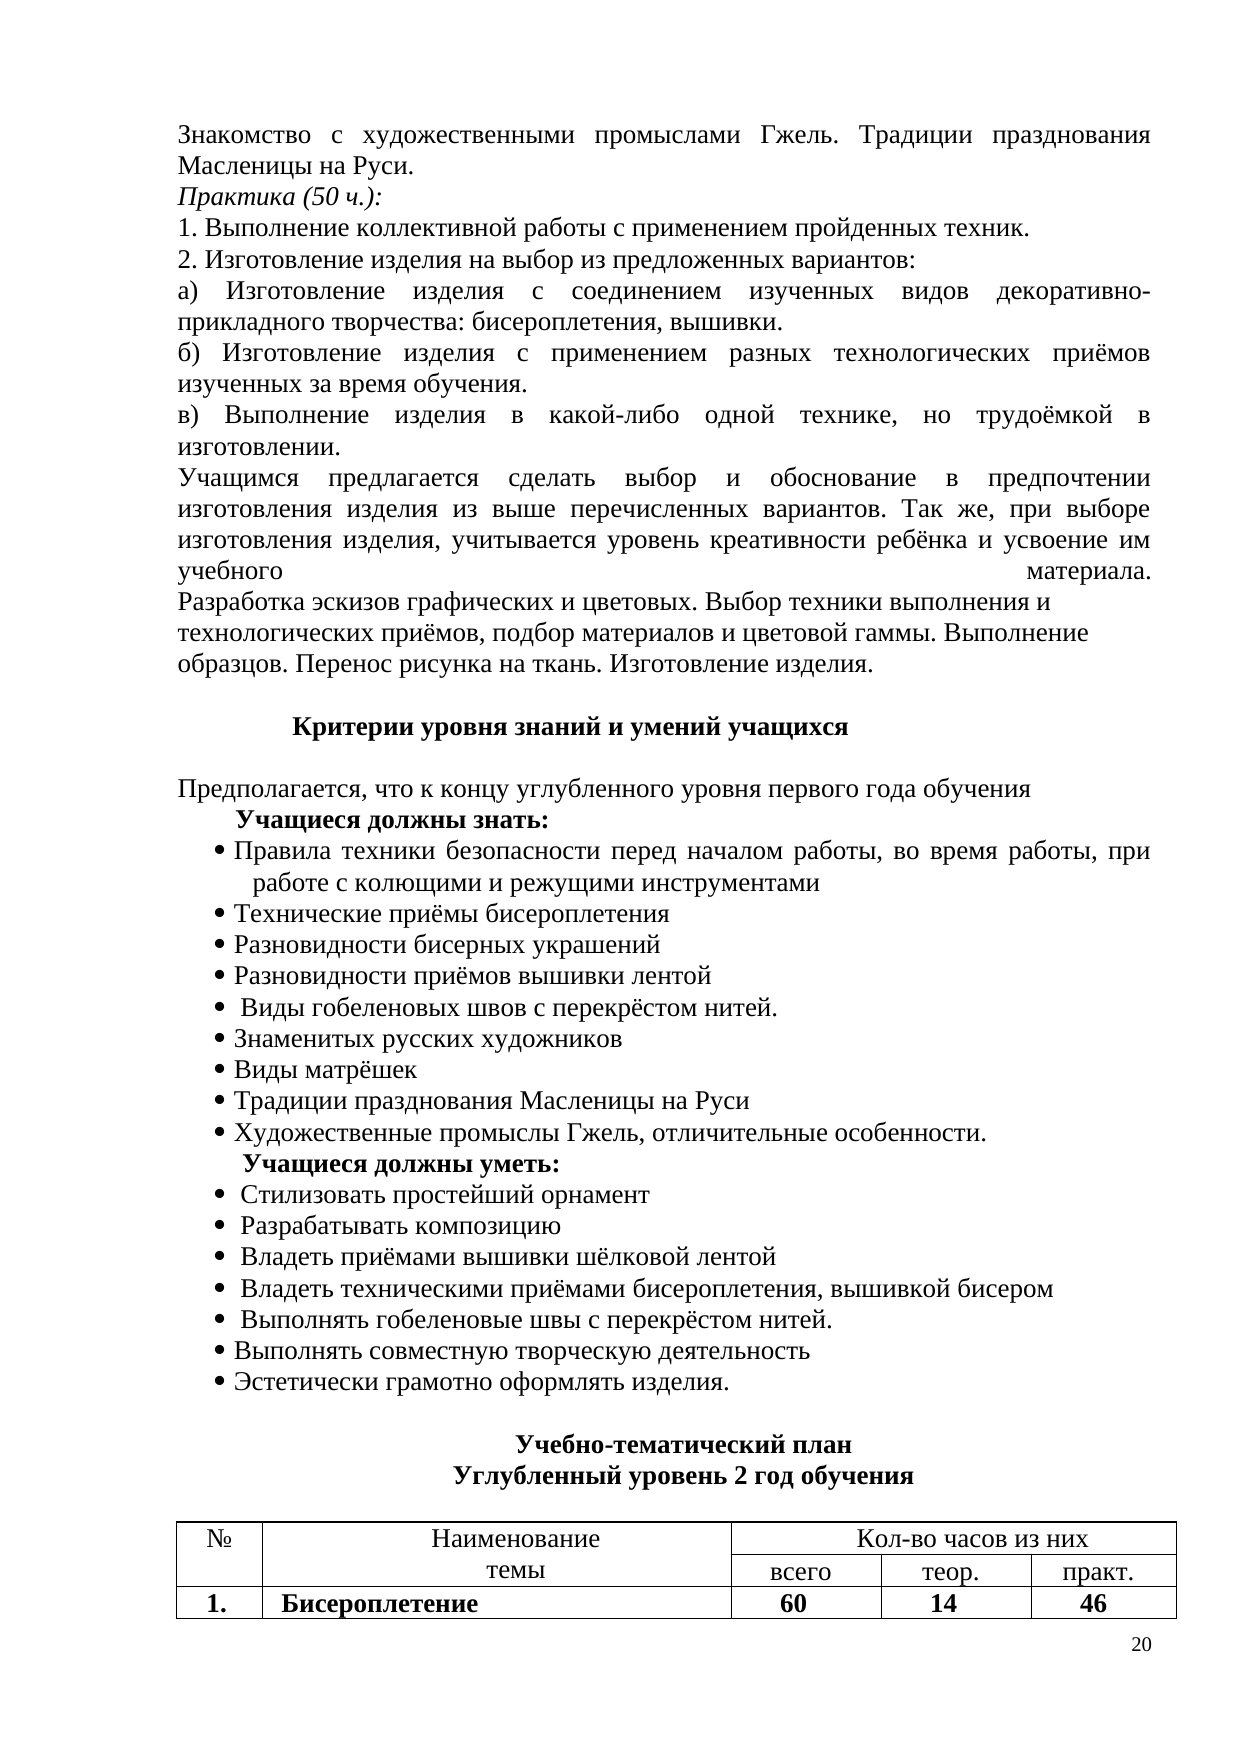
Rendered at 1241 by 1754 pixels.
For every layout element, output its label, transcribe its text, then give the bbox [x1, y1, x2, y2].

table_header № [177, 1523, 262, 1586]
text 2. Изготовление изделия на выбор из предложенных вариантов: [177, 243, 1152, 274]
text Учащимся предлагается сделать выбор и обоснование в предпочтении изготовления изделия из выше перечисленных вариантов. Так же, при выборе изготовления изделия, учитывается уровень креативности ребёнка и усвоение им учебного материала. Разработка эскизов графических и цветовых. Выбор техники выполнения и [177, 461, 1152, 616]
list Разновидности бисерных украшений [215, 928, 1152, 959]
list Выполнять совместную творческую деятельность [215, 1334, 1152, 1366]
table_cell теор. [882, 1555, 1031, 1586]
text 1. Выполнение коллективной работы с применением пройденных техник. [177, 212, 1152, 243]
table_cell Бисероплетение [263, 1587, 731, 1618]
table_header Наименование темы [263, 1523, 731, 1586]
list Технические приёмы бисероплетения [215, 897, 1152, 928]
text Предполагается, что к концу углубленного уровня первого года обучения [177, 772, 1152, 803]
list Стилизовать простейший орнамент [215, 1178, 1152, 1209]
text Знакомство с художественными промыслами Гжель. Традиции празднования Масленицы на Руси. [177, 118, 1152, 180]
table_cell 60 [732, 1587, 881, 1618]
table_cell всего [732, 1555, 881, 1586]
list Разновидности приёмов вышивки лентой [215, 959, 1152, 991]
table_cell 1. [177, 1587, 262, 1618]
list Правила техники безопасности перед началом работы, во время работы, при работе с колющими и режущими инструментами [215, 834, 1152, 897]
list Разрабатывать композицию [215, 1209, 1152, 1241]
text Критерии уровня знаний и умений учащихся [177, 710, 1152, 741]
table_cell 46 [1032, 1587, 1176, 1618]
table_header Кол-во часов из них [732, 1523, 1176, 1553]
text Практика (50 ч.): [177, 180, 1152, 212]
list Выполнять гобеленовые швы с перекрёстом нитей. [215, 1303, 1152, 1334]
text б) Изготовление изделия с применением разных технологических приёмов изученных за время обучения. [177, 336, 1152, 398]
list Художественные промыслы Гжель, отличительные особенности. [215, 1116, 1152, 1147]
list Традиции празднования Масленицы на Руси [215, 1084, 1152, 1116]
table_cell 14 [882, 1587, 1031, 1618]
list Владеть техническими приёмами бисероплетения, вышивкой бисером [215, 1272, 1152, 1303]
text а) Изготовление изделия с соединением изученных видов декоративно-прикладного творчества: бисероплетения, вышивки. [177, 274, 1152, 336]
list Владеть приёмами вышивки шёлковой лентой [215, 1241, 1152, 1272]
text Учащиеся должны знать: [177, 803, 1152, 834]
text Учебно-тематический план [177, 1428, 1152, 1459]
list Эстетически грамотно оформлять изделия. [215, 1366, 1152, 1397]
list Виды гобеленовых швов с перекрёстом нитей. [215, 991, 1152, 1022]
text в) Выполнение изделия в какой-либо одной технике, но трудоёмкой в изготовлении. [177, 398, 1152, 461]
list Знаменитых русских художников [215, 1022, 1152, 1053]
text Углубленный уровень 2 год обучения [177, 1459, 1152, 1490]
text Учащиеся должны уметь: [177, 1147, 1152, 1178]
list Виды матрёшек [215, 1053, 1152, 1084]
text технологических приёмов, подбор материалов и цветовой гаммы. Выполнение образцов. Перенос рисунка на ткань. Изготовление изделия. [177, 616, 1152, 679]
table_cell практ. [1032, 1555, 1176, 1586]
